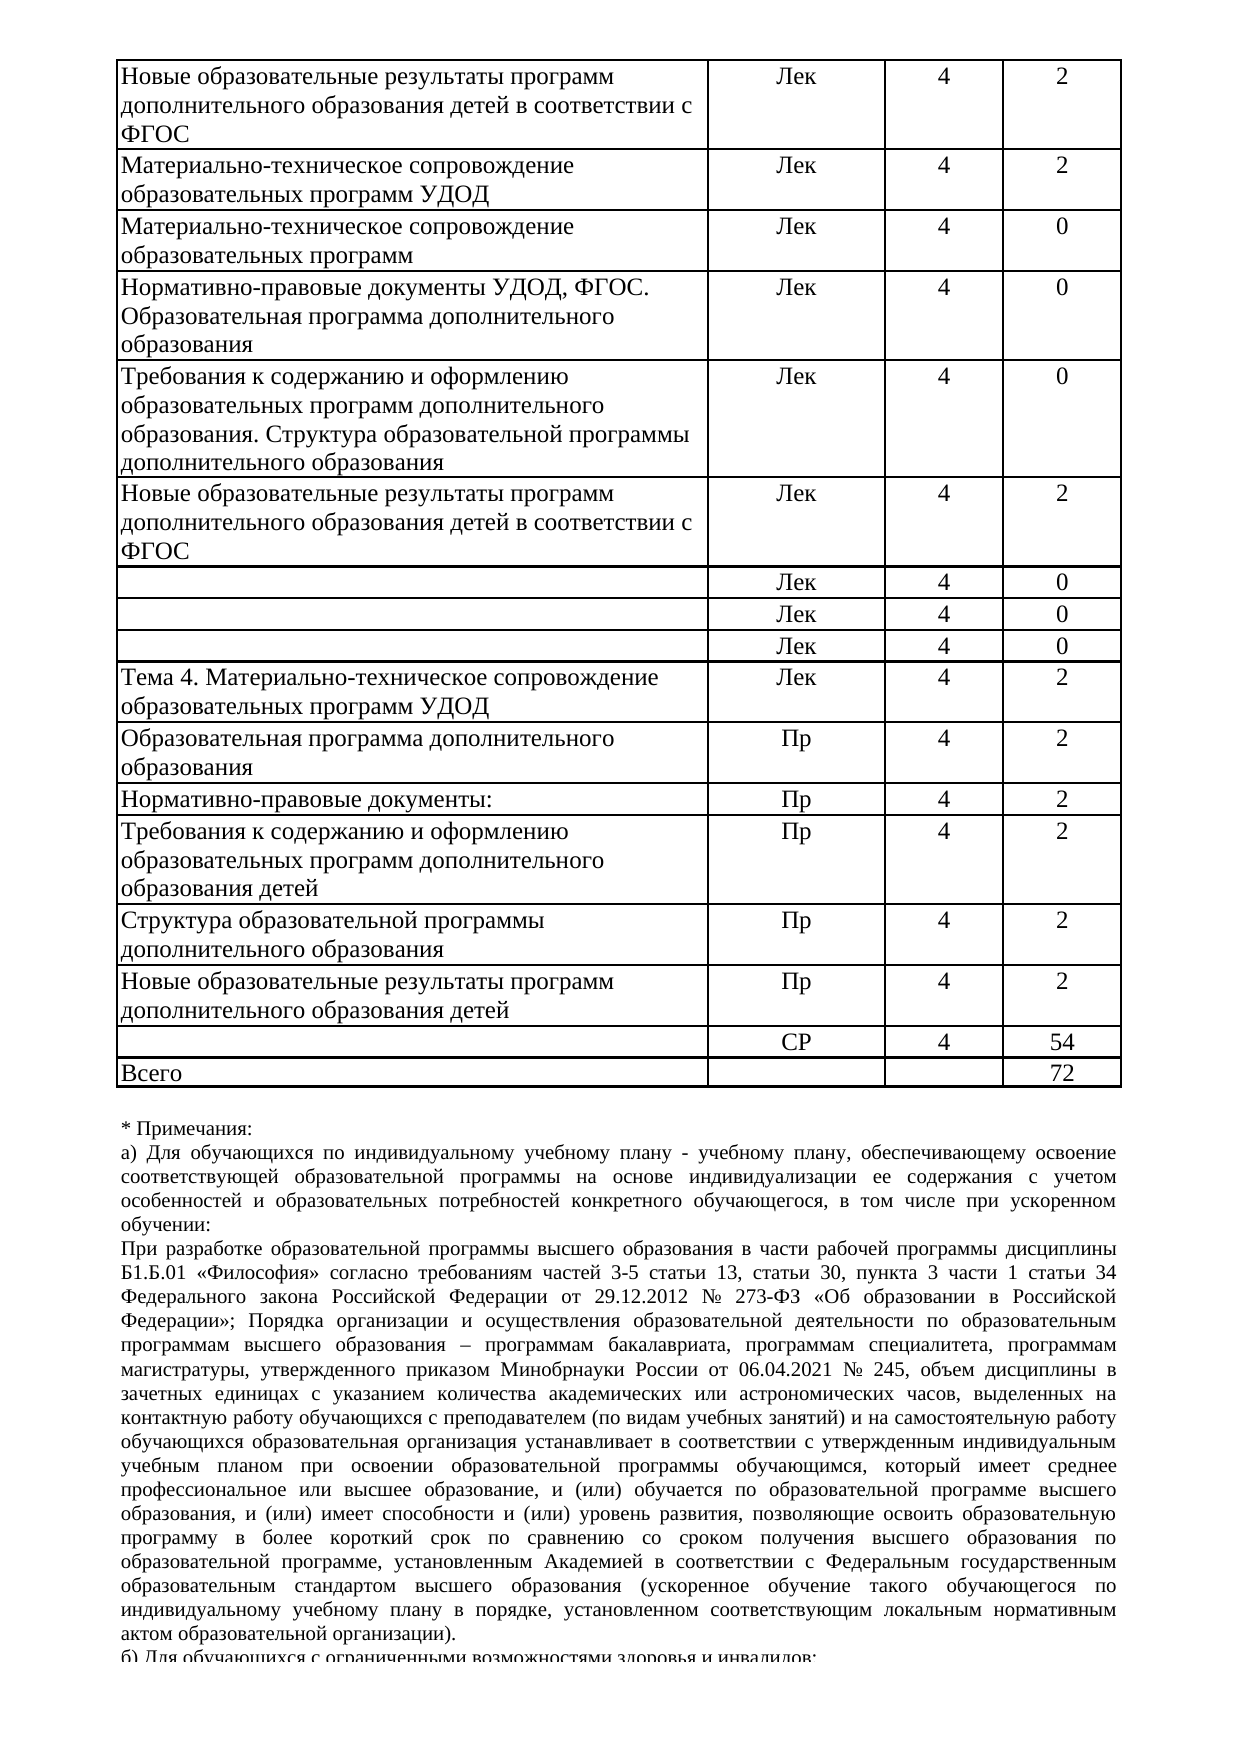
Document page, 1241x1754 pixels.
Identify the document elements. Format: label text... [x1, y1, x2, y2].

table_cell Лек [709, 663, 884, 721]
table_cell 4 [886, 599, 1002, 629]
table_cell Материально-техническое сопровождение образовательных программ УДОД [118, 150, 707, 209]
table_cell 4 [886, 361, 1002, 476]
table_cell 0 [1004, 272, 1120, 359]
table_cell 54 [1004, 1027, 1120, 1056]
table_cell 4 [886, 631, 1002, 660]
table_cell 2 [1004, 150, 1120, 209]
table_cell 4 [886, 723, 1002, 782]
table_cell 4 [886, 568, 1002, 597]
table_cell 4 [886, 1027, 1002, 1056]
table_cell [118, 1027, 707, 1056]
table_cell * Примечания: а) Для обучающихся по индивидуальному учебному плану - учебному плану, обеспечивающему освоение соответствующей образовательной программы на основе индивидуализации ее содержания с учетом особенностей и образовательных потребностей конкретного обучающегося, в том числе при ускоренном обучении: При разработке образовательной программы высшего образования в части рабочей программы дисциплины Б1.Б.01 «Философия» согласно требованиям частей 3-5 статьи 13, статьи 30, пункта 3 части 1 статьи 34 Федерального закона Российской Федерации от 29.12.2012 № 273-ФЗ «Об образовании в Российской Федерации»; Порядка организации и осуществления образовательной деятельности по образовательным программам высшего образования – программам бакалавриата, программам специалитета, программам магистратуры, утвержденного приказом Минобрнауки России от 06.04.2021 № 245, объем дисциплины в зачетных единицах с указанием количества академических или астрономических часов, выделенных на контактную работу обучающихся с преподавателем (по видам учебных занятий) и на самостоятельную работу обучающихся образовательная организация устанавливает в соответствии с утвержденным индивидуальным учебным планом при освоении образовательной программы обучающимся, который имеет среднее профессиональное или высшее образование, и (или) обучается по образовательной программе высшего образования, и (или) имеет способности и (или) уровень развития, позволяющие освоить образовательную программу в более короткий срок по сравнению со сроком получения высшего образования по образовательной программе, установленным Академией в соответствии с Федеральным государственным образовательным стандартом высшего образования (ускоренное обучение такого обучающегося по индивидуальному учебному плану в порядке, установленном соответствующим локальным нормативным актом образовательной организации). б) Для обучающихся с ограниченными возможностями здоровья и инвалидов: [117, 1088, 1121, 1662]
table_header 4 [886, 61, 1002, 148]
table_cell 4 [886, 966, 1002, 1025]
table_cell Материально-техническое сопровождение образовательных программ [118, 211, 707, 270]
table_cell Лек [709, 599, 884, 629]
table_cell Лек [709, 568, 884, 597]
table_cell 0 [1004, 361, 1120, 476]
table_cell 4 [886, 211, 1002, 270]
table_cell 0 [1004, 568, 1120, 597]
table_cell 4 [886, 784, 1002, 814]
table_cell 4 [886, 816, 1002, 903]
table_cell [118, 599, 707, 629]
table_cell Пр [709, 816, 884, 903]
table_cell 72 [1004, 1059, 1120, 1085]
table_cell Лек [709, 631, 884, 660]
table_cell 2 [1004, 905, 1120, 964]
table_cell [118, 568, 707, 597]
table_header Новые образовательные результаты программ дополнительного образования детей в соответствии с ФГОС [118, 61, 707, 148]
table_cell [886, 1059, 1002, 1085]
table_cell Новые образовательные результаты программ дополнительного образования детей [118, 966, 707, 1025]
table_header 2 [1004, 61, 1120, 148]
table_cell Пр [709, 784, 884, 814]
table_cell Лек [709, 361, 884, 476]
table_cell Тема 4. Материально-техническое сопровождение образовательных программ УДОД [118, 663, 707, 721]
table_cell СР [709, 1027, 884, 1056]
table_cell 0 [1004, 599, 1120, 629]
table_cell Пр [709, 905, 884, 964]
table_cell Нормативно-правовые документы: [118, 784, 707, 814]
table_cell 2 [1004, 966, 1120, 1025]
table_cell Пр [709, 966, 884, 1025]
table_cell Пр [709, 723, 884, 782]
table_cell Всего [118, 1059, 707, 1085]
table_cell 2 [1004, 816, 1120, 903]
table_cell Лек [709, 150, 884, 209]
table_cell Нормативно-правовые документы УДОД, ФГОС. Образовательная программа дополнительного образования [118, 272, 707, 359]
table_cell 4 [886, 478, 1002, 565]
table_header Лек [709, 61, 884, 148]
table_cell Требования к содержанию и оформлению образовательных программ дополнительного образования. Структура образовательной программы дополнительного образования [118, 361, 707, 476]
table_cell Требования к содержанию и оформлению образовательных программ дополнительного образования детей [118, 816, 707, 903]
table_cell 4 [886, 905, 1002, 964]
table_cell 4 [886, 663, 1002, 721]
table_cell Лек [709, 272, 884, 359]
table_cell Лек [709, 478, 884, 565]
table_cell [709, 1059, 884, 1085]
table_cell 0 [1004, 631, 1120, 660]
table_cell 2 [1004, 663, 1120, 721]
table_cell 0 [1004, 211, 1120, 270]
table_cell 4 [886, 272, 1002, 359]
table_cell Лек [709, 211, 884, 270]
table_cell Структура образовательной программы дополнительного образования [118, 905, 707, 964]
table_cell Образовательная программа дополнительного образования [118, 723, 707, 782]
table_cell 2 [1004, 478, 1120, 565]
table_cell Новые образовательные результаты программ дополнительного образования детей в соответствии с ФГОС [118, 478, 707, 565]
table_cell [118, 631, 707, 660]
table_cell 4 [886, 150, 1002, 209]
table_cell 2 [1004, 784, 1120, 814]
table_cell 2 [1004, 723, 1120, 782]
